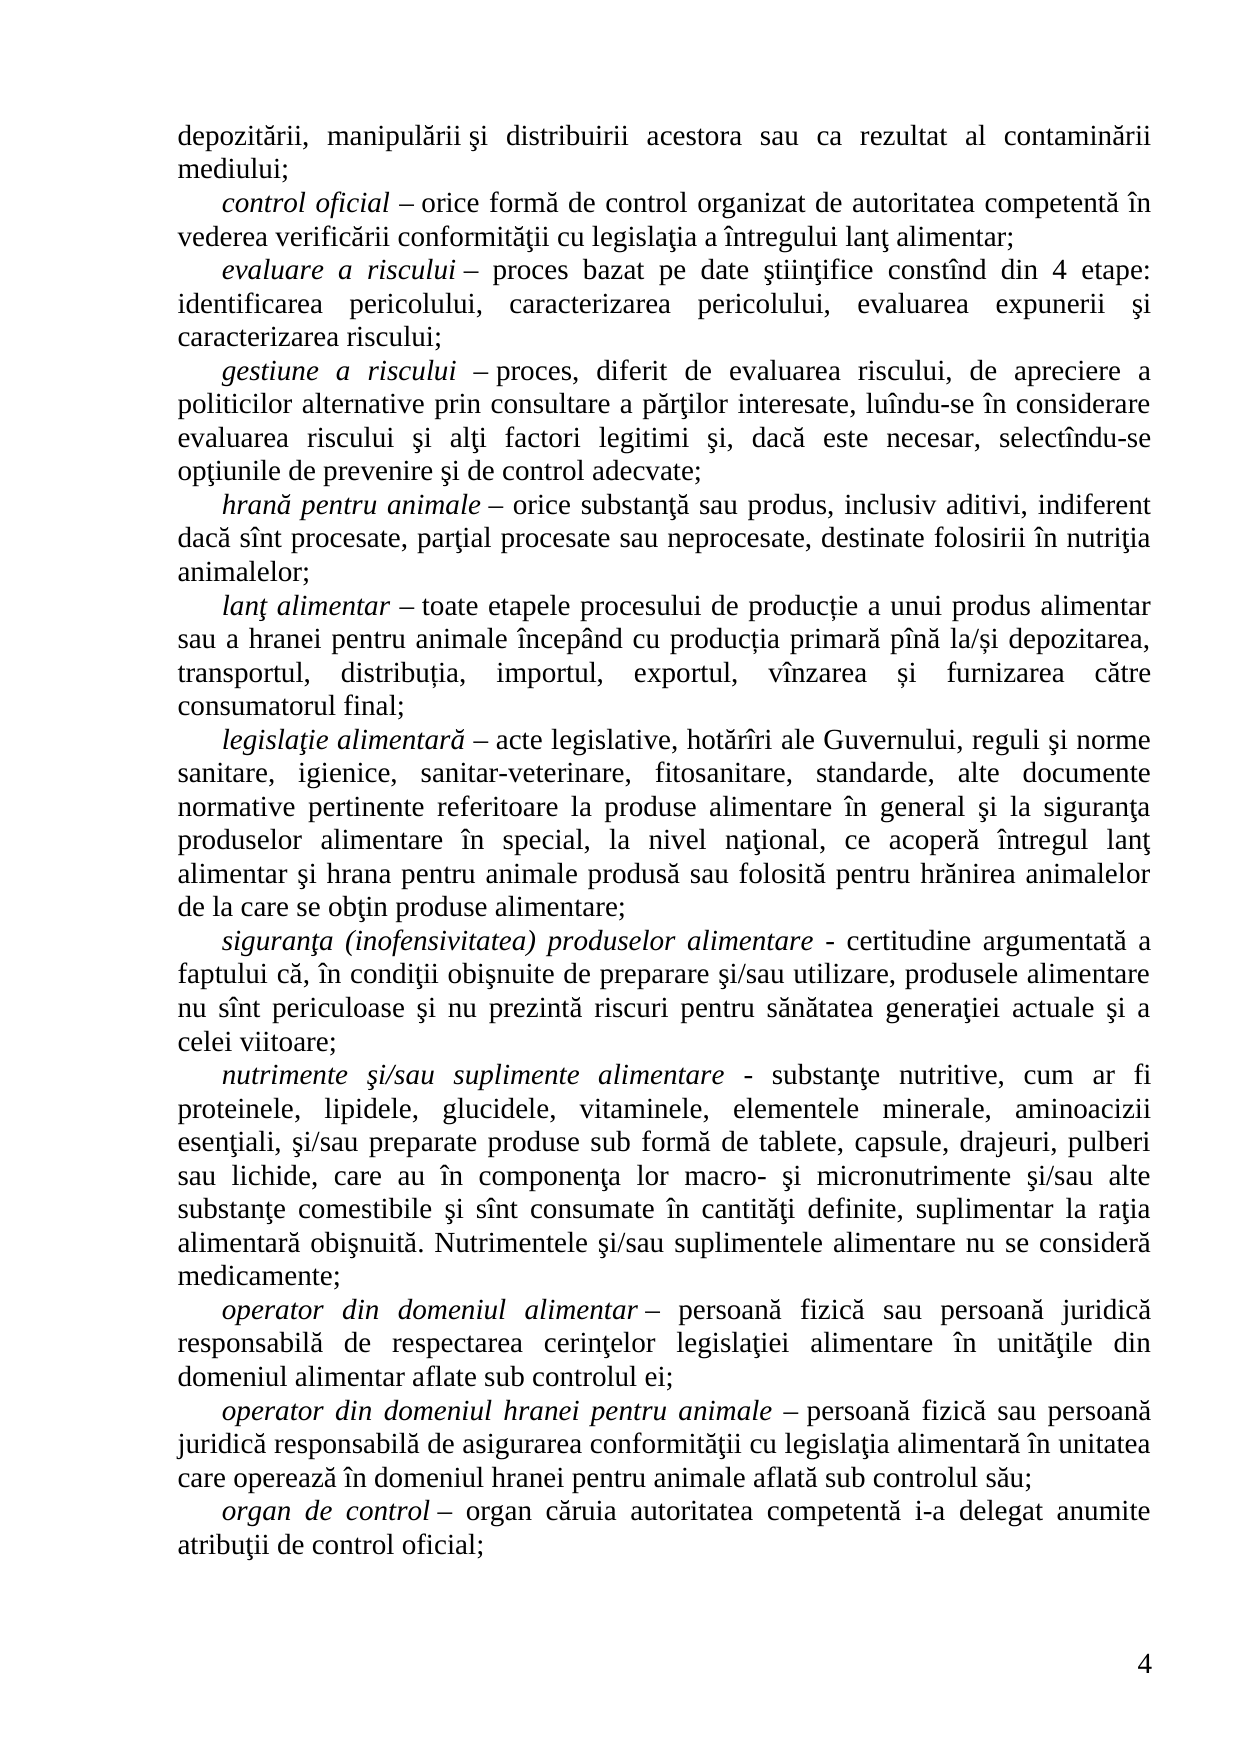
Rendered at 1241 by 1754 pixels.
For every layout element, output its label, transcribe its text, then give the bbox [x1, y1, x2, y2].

text siguranţa (inofensivitatea) produselor alimentare - certitudine argumentată a faptului că, în condiţii obişnuite de preparare şi/sau utilizare, produsele alimentare nu sînt periculoase şi nu prezintă riscuri pentru sănătatea generaţiei actuale şi a celei viitoare; [177, 923, 1152, 1057]
text legislaţie alimentară – acte legislative, hotărîri ale Guvernului, reguli şi norme sanitare, igienice, sanitar-veterinare, fitosanitare, standarde, alte documente normative pertinente referitoare la produse alimentare în general şi la siguranţa produselor alimentare în special, la nivel naţional, ce acoperă întregul lanţ alimentar şi hrana pentru animale produsă sau folosită pentru hrănirea animalelor de la care se obţin produse alimentare; [177, 722, 1152, 923]
text operator din domeniul alimentar – persoană fizică sau persoană juridică responsabilă de respectarea cerinţelor legislaţiei alimentare în unităţile din domeniul alimentar aflate sub controlul ei; [177, 1292, 1152, 1393]
text operator din domeniul hranei pentru animale – persoană fizică sau persoană juridică responsabilă de asigurarea conformităţii cu legislaţia alimentară în unitatea care operează în domeniul hranei pentru animale aflată sub controlul său; [177, 1393, 1152, 1493]
text evaluare a riscului – proces bazat pe date ştiinţifice constînd din 4 etape: identificarea pericolului, caracterizarea pericolului, evaluarea expunerii şi caracterizarea riscului; [177, 252, 1152, 353]
text lanţ alimentar – toate etapele procesului de producție a unui produs alimentar sau a hranei pentru animale începând cu producția primară pînă la/și depozitarea, transportul, distribuția, importul, exportul, vînzarea și furnizarea către consumatorul final; [177, 588, 1152, 722]
text gestiune a riscului – proces, diferit de evaluarea riscului, de apreciere a politicilor alternative prin consultare a părţilor interesate, luîndu-se în considerare evaluarea riscului şi alţi factori legitimi şi, dacă este necesar, selectîndu-se opţiunile de prevenire şi de control adecvate; [177, 353, 1152, 487]
text nutrimente şi/sau suplimente alimentare - substanţe nutritive, cum ar fi proteinele, lipidele, glucidele, vitaminele, elementele minerale, aminoacizii esenţiali, şi/sau preparate produse sub formă de tablete, capsule, drajeuri, pulberi sau lichide, care au în componenţa lor macro- şi micronutrimente şi/sau alte substanţe comestibile şi sînt consumate în cantităţi definite, suplimentar la raţia alimentară obişnuită. Nutrimentele şi/sau suplimentele alimentare nu se consideră medicamente; [177, 1057, 1152, 1292]
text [177, 118, 1152, 185]
text organ de control – organ căruia autoritatea competentă i-a delegat anumite atribuţii de control oficial; [177, 1493, 1152, 1560]
text hrană pentru animale – orice substanţă sau produs, inclusiv aditivi, indiferent dacă sînt procesate, parţial procesate sau neprocesate, destinate folosirii în nutriţia animalelor; [177, 487, 1152, 588]
text control oficial – orice formă de control organizat de autoritatea competentă în vederea verificării conformităţii cu legislaţia a întregului lanţ alimentar; [177, 185, 1152, 252]
